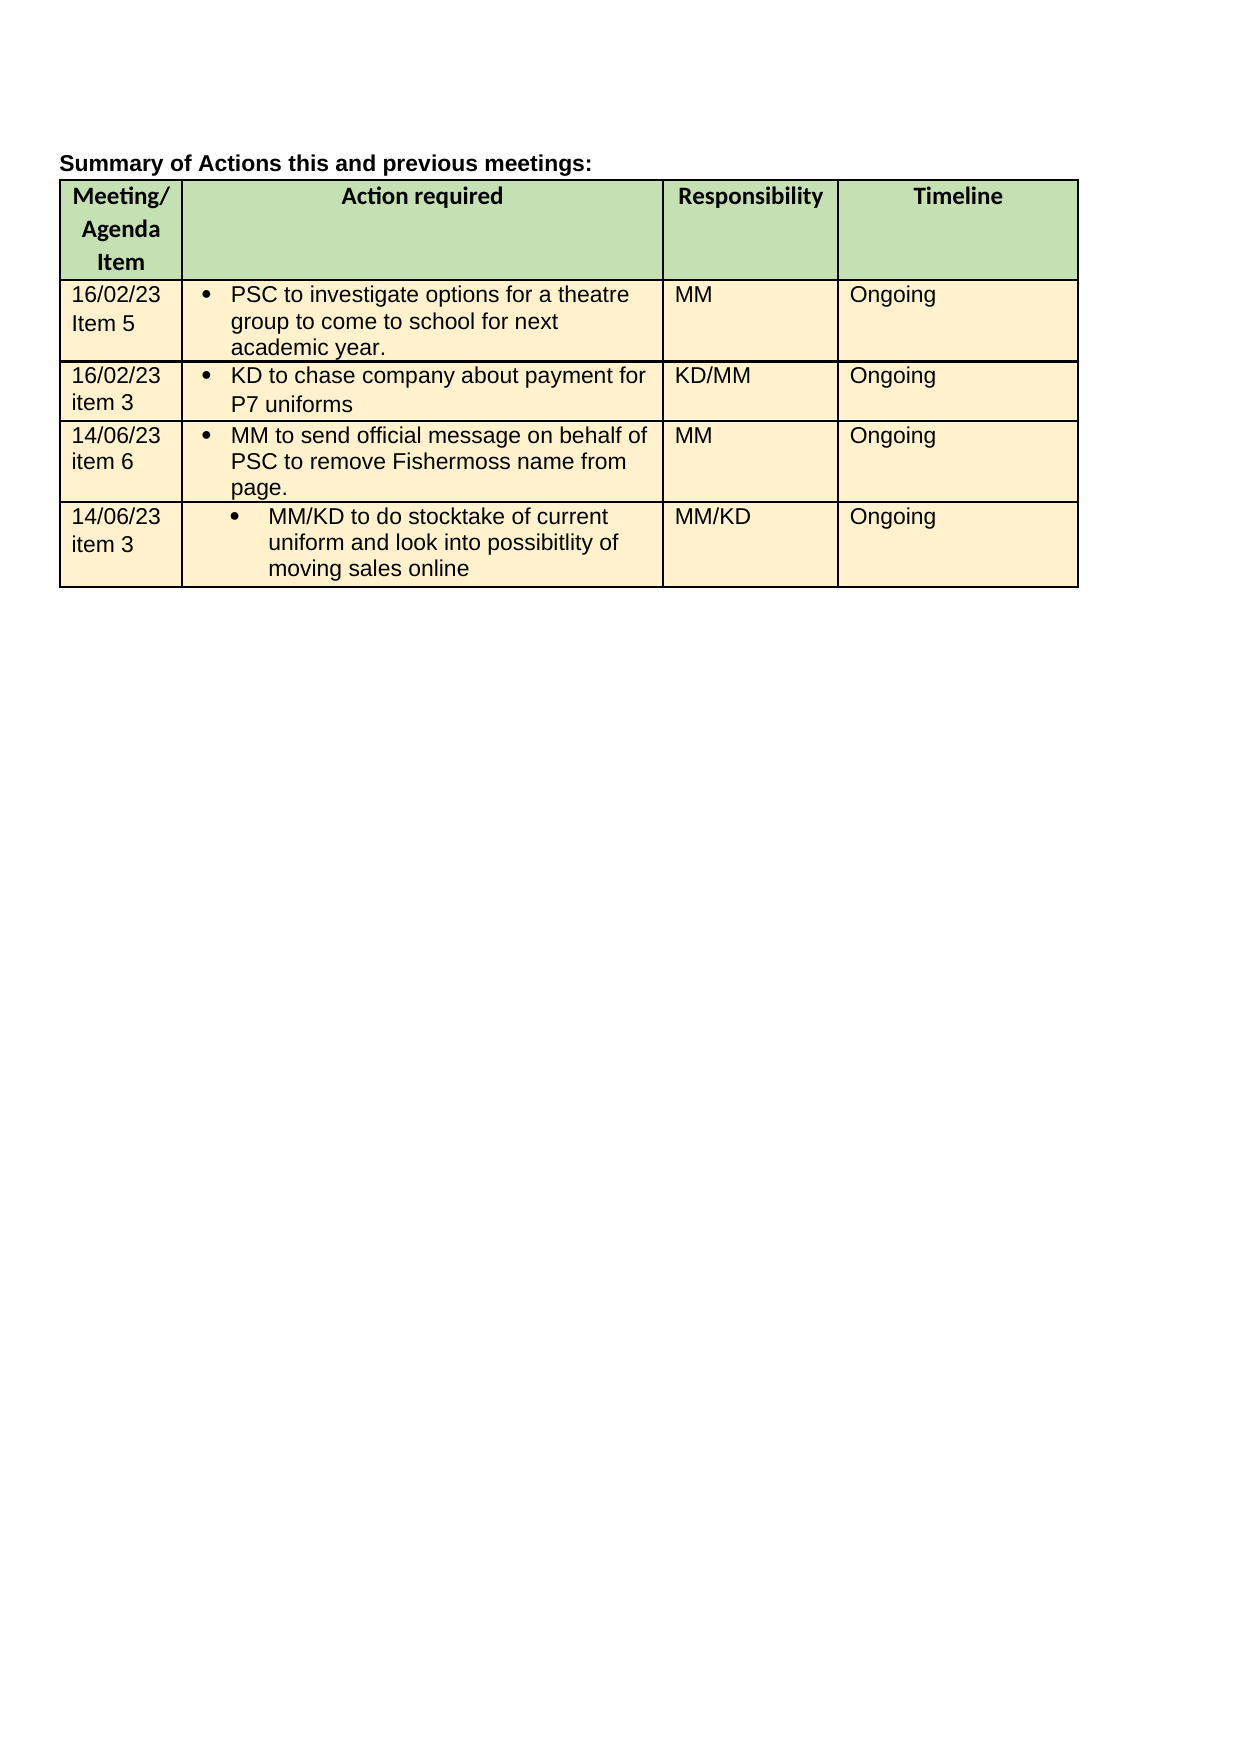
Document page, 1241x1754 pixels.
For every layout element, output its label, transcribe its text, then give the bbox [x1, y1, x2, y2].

table_cell 14/06/23 item 6 [61, 422, 181, 501]
table_cell MM to send official message on behalf of PSC to remove Fishermoss name from page. [183, 422, 662, 501]
table_cell Ongoing [839, 503, 1077, 586]
table_cell Ongoing [839, 363, 1077, 419]
table_cell Ongoing [839, 422, 1077, 501]
table_header Timeline [839, 181, 1077, 279]
table_header Meeting/Agenda Item [61, 181, 181, 279]
table_cell PSC to investigate options for a theatre group to come to school for next academic year. [183, 281, 662, 360]
table_cell KD/MM [664, 363, 837, 419]
table_cell 14/06/23 item 3 [61, 503, 181, 586]
table_cell MM [664, 281, 837, 360]
table_cell 16/02/23 Item 5 [61, 281, 181, 360]
table_cell MM/KD [664, 503, 837, 586]
table_cell KD to chase company about payment for P7 uniforms [183, 363, 662, 419]
table_cell MM [664, 422, 837, 501]
text Summary of Actions this and previous meetings: [59, 150, 1196, 176]
table_cell MM/KD to do stocktake of current uniform and look into possibitlity of moving sales online [183, 503, 662, 586]
table_cell Ongoing [839, 281, 1077, 360]
table_cell 16/02/23 item 3 [61, 363, 181, 419]
table_header Action required [183, 181, 662, 279]
table_header Responsibility [664, 181, 837, 279]
